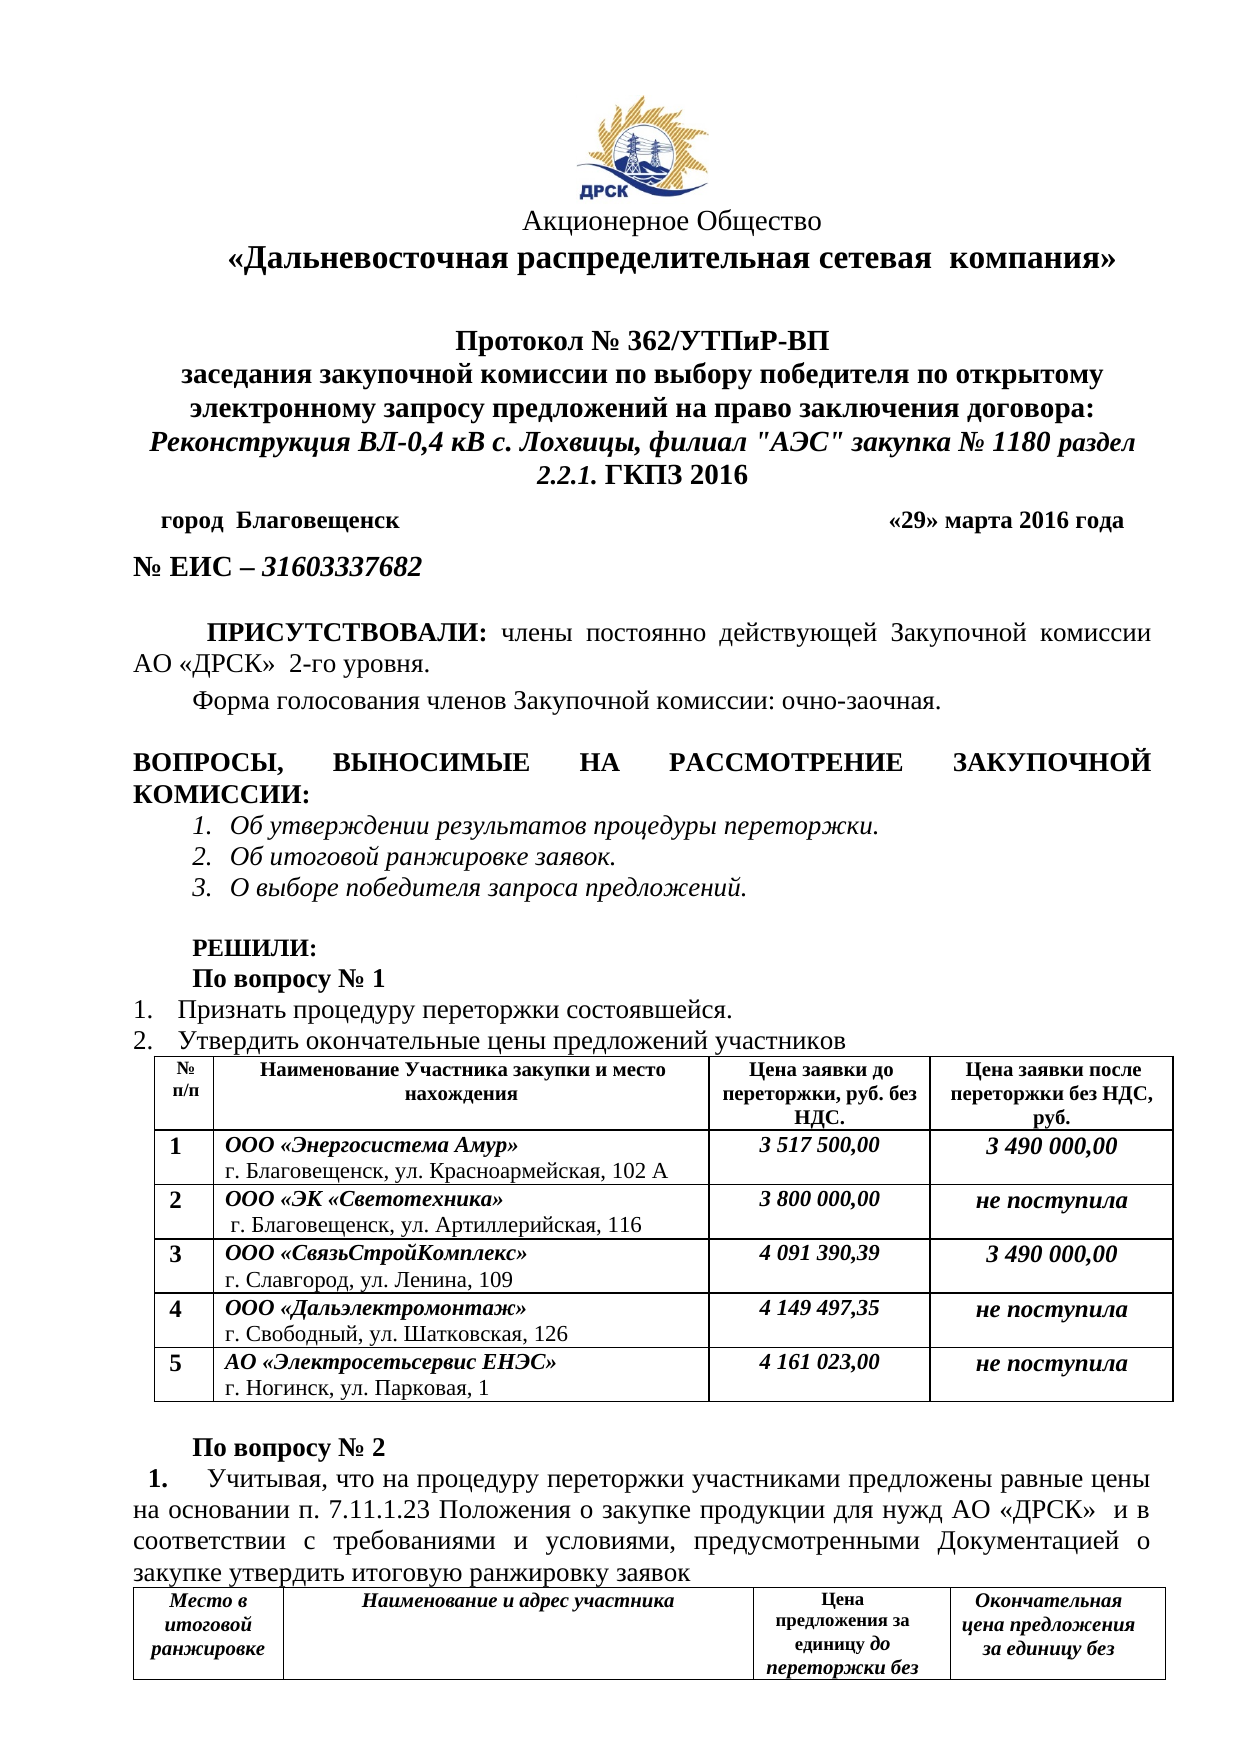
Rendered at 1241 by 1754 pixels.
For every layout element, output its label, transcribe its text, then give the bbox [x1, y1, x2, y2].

table_header город Благовещенск [149, 505, 692, 537]
table_cell 4 161 023,00 [710, 1348, 929, 1401]
table_cell не поступила [931, 1294, 1172, 1346]
text ВОПРОСЫ, ВЫНОСИМЫЕ НА РАССМОТРЕНИЕ ЗАКУПОЧНОЙ КОМИССИИ: [133, 747, 1152, 809]
table_header Цена заявки после переторжки без НДС, руб. [931, 1057, 1172, 1129]
list Признать процедуру переторжки состоявшейся. [133, 993, 1152, 1024]
list Протокол № 362/УТПиР-ВП [133, 323, 1152, 357]
table_cell ООО «СвязьСтройКомплекс» г. Славгород, ул. Ленина, 109 [214, 1240, 708, 1292]
table_cell ООО «Энергосистема Амур» г. Благовещенск, ул. Красноармейская, 102 А [214, 1131, 708, 1184]
text По вопросу № 2 [133, 1431, 1152, 1462]
table_header № п/п [155, 1057, 213, 1129]
list ПРИСУТСТВОВАЛИ: члены постоянно действующей Закупочной комиссии АО «ДРСК» 2-го уровня. [133, 616, 1152, 678]
table_cell не поступила [931, 1185, 1172, 1238]
table_cell 3 800 000,00 [710, 1185, 929, 1238]
list Об утверждении результатов процедуры переторжки. [192, 809, 1152, 840]
picture [576, 95, 709, 204]
list О выборе победителя запроса предложений. [192, 871, 1152, 902]
table_cell ООО «ЭК «Светотехника» г. Благовещенск, ул. Артиллерийская, 116 [214, 1185, 708, 1238]
table_cell 3 490 000,00 [931, 1131, 1172, 1184]
table_header Цена заявки до переторжки, руб. без НДС. [710, 1057, 929, 1129]
text По вопросу № 1 [133, 962, 1152, 993]
list Утвердить окончательные цены предложений участников [133, 1024, 1152, 1056]
list № ЕИС – 31603337682 [133, 549, 1152, 582]
table_cell не поступила [931, 1348, 1172, 1401]
text РЕШИЛИ: [133, 933, 1152, 962]
table_cell 3 517 500,00 [710, 1131, 929, 1184]
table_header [754, 1588, 950, 1679]
table_cell АО «Электросетьсервис ЕНЭС» г. Ногинск, ул. Парковая, 1 [214, 1348, 708, 1401]
table_cell ООО «Дальэлектромонтаж» г. Свободный, ул. Шатковская, 126 [214, 1294, 708, 1346]
table_cell 1 [155, 1131, 213, 1184]
table_cell 4 149 497,35 [710, 1294, 929, 1346]
list Об итоговой ранжировке заявок. [192, 840, 1152, 871]
table_cell 4 091 390,39 [710, 1240, 929, 1292]
list заседания закупочной комиссии по выбору победителя по открытому электронному запросу предложений на право заключения договора: Реконструкция ВЛ-0,4 кВ с. Лохвицы, филиал "АЭС" закупка № 1180 раздел 2.2.1. ГКПЗ 2016 [133, 357, 1152, 491]
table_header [951, 1588, 1165, 1679]
table_cell 3 [155, 1240, 213, 1292]
table_cell 2 [155, 1185, 213, 1238]
list Учитывая, что на процедуру переторжки участниками предложены равные цены на основании п. 7.11.1.23 Положения о закупке продукции для нужд АО «ДРСК» и в соответствии с требованиями и условиями, предусмотренными Документацией о закупке утвердить итоговую ранжировку заявок [133, 1462, 1152, 1587]
table_header Наименование Участника закупки и место нахождения [214, 1057, 708, 1129]
table_cell 4 [155, 1294, 213, 1346]
text Акционерное Общество [133, 203, 1152, 237]
table_header «29» марта 2016 года [692, 505, 1135, 537]
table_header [284, 1588, 753, 1679]
table_cell 3 490 000,00 [931, 1240, 1172, 1292]
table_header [134, 1588, 283, 1679]
table_cell 5 [155, 1348, 213, 1401]
list Форма голосования членов Закупочной комиссии: очно-заочная. [133, 684, 1152, 715]
text «Дальневосточная распределительная сетевая компания» [133, 237, 1152, 275]
